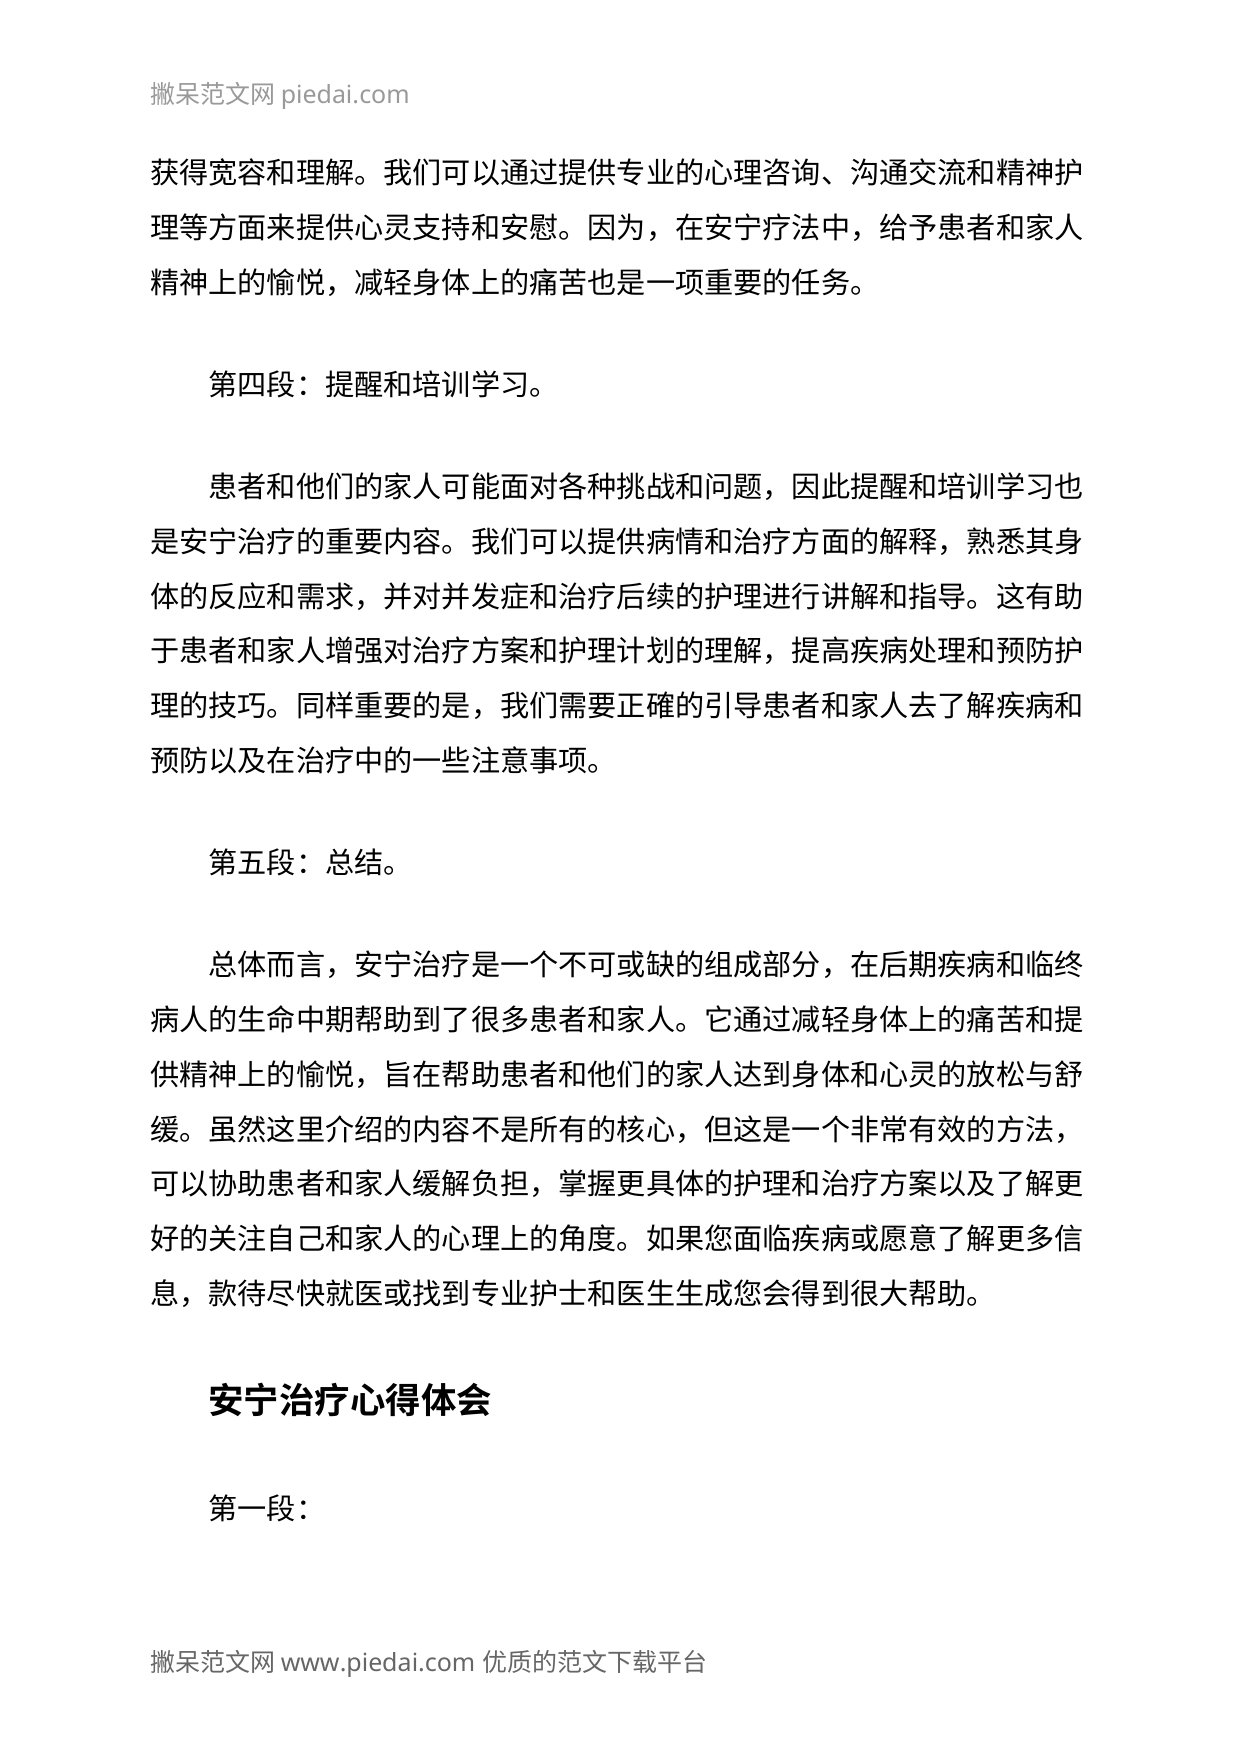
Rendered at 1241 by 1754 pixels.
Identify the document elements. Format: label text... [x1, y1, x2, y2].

text 总体而言，安宁治疗是一个不可或缺的组成部分，在后期疾病和临终病人的生命中期帮助到了很多患者和家人。它通过减轻身体上的痛苦和提供精神上的愉悦，旨在帮助患者和他们的家人达到身体和心灵的放松与舒缓。虽然这里介绍的内容不是所有的核心，但这是一个非常有效的方法，可以协助患者和家人缓解负担，掌握更具体的护理和治疗方案以及了解更好的关注自己和家人的心理上的角度。如果您面临疾病或愿意了解更多信息，款待尽快就医或找到专业护士和医生生成您会得到很大帮助。 [150, 941, 1090, 1313]
text 安宁治疗心得体会 [150, 1372, 1090, 1424]
text 第五段：总结。 [150, 839, 1090, 882]
text 第四段：提醒和培训学习。 [150, 362, 1090, 404]
text 第一段： [150, 1486, 1090, 1528]
text 患者和他们的家人可能面对各种挑战和问题，因此提醒和培训学习也是安宁治疗的重要内容。我们可以提供病情和治疗方面的解释，熟悉其身体的反应和需求，并对并发症和治疗后续的护理进行讲解和指导。这有助于患者和家人增强对治疗方案和护理计划的理解，提高疾病处理和预防护理的技巧。同样重要的是，我们需要正確的引导患者和家人去了解疾病和预防以及在治疗中的一些注意事项。 [150, 463, 1090, 780]
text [150, 150, 1090, 302]
